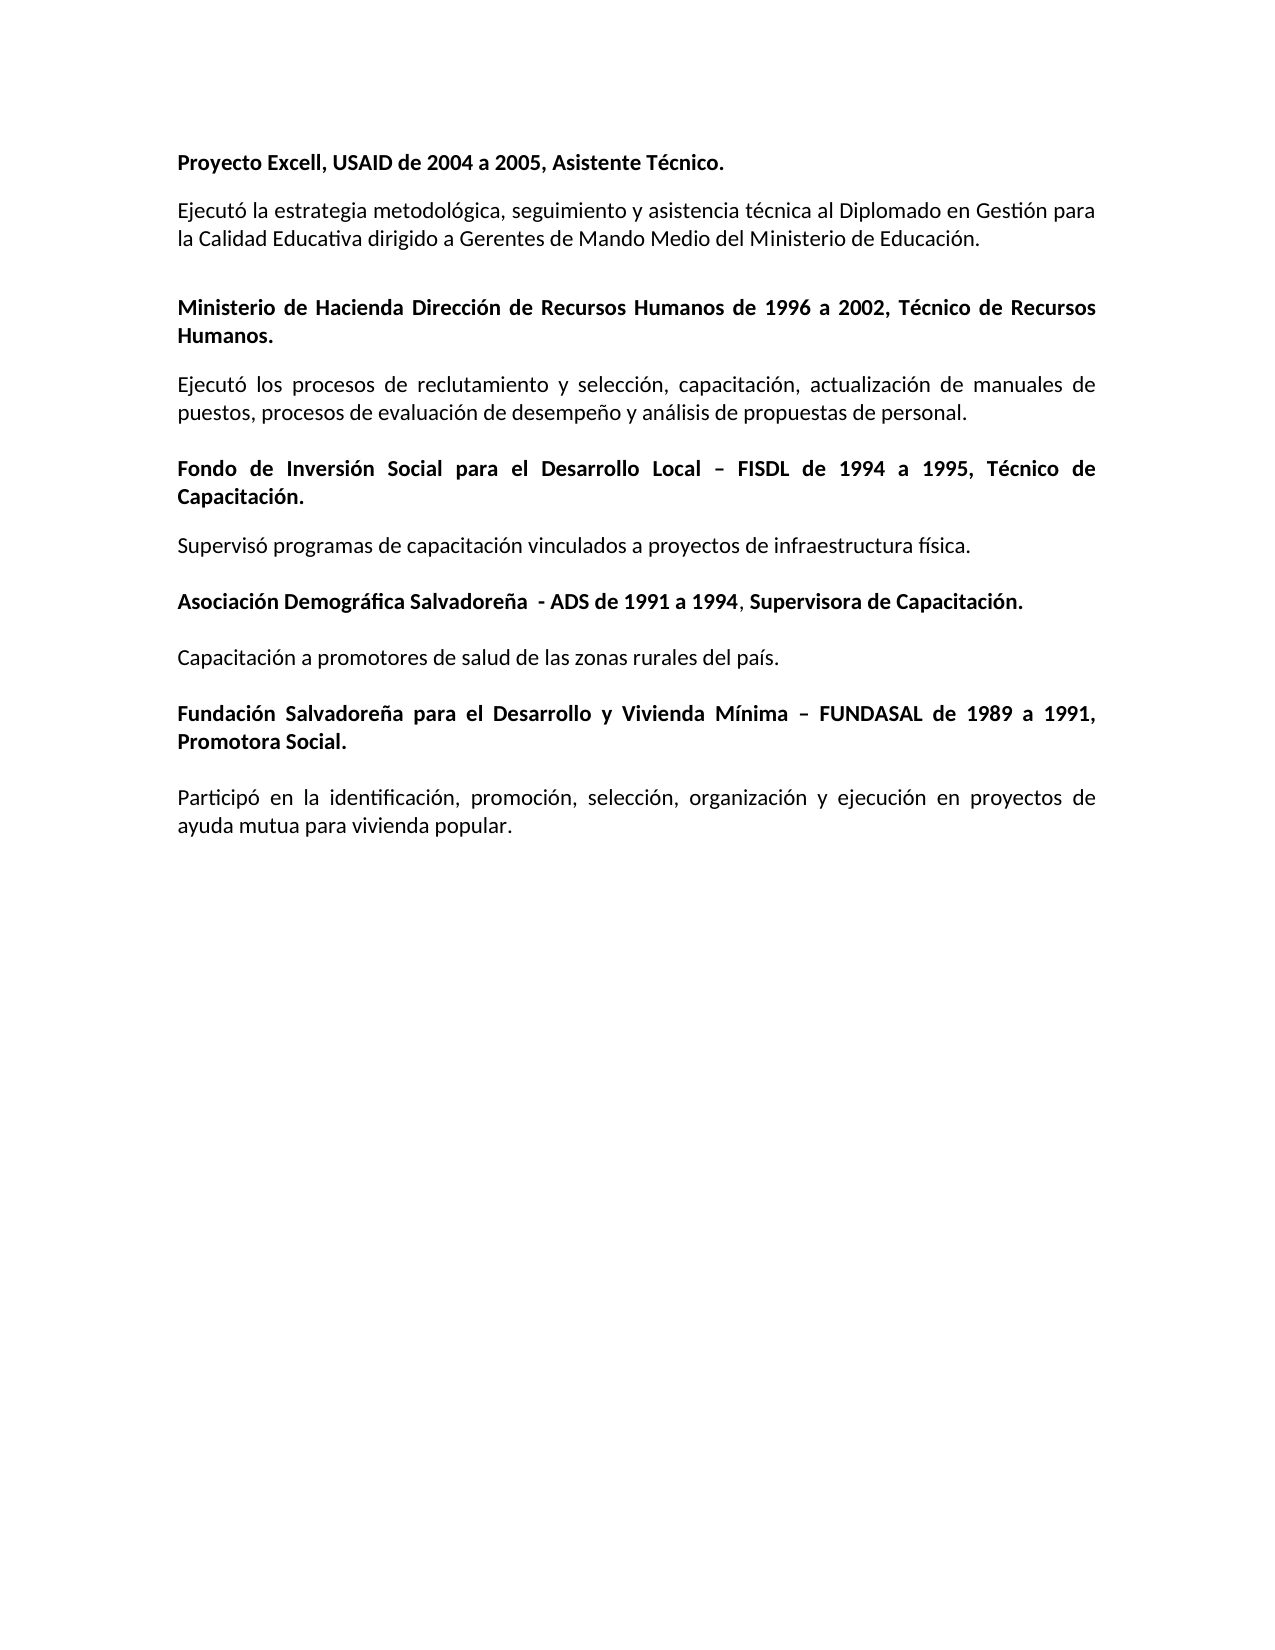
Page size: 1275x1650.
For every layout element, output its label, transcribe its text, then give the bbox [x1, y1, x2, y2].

text Proyecto Excell, USAID de 2004 a 2005, Asistente Técnico. [177, 148, 1098, 176]
text Capacitación a promotores de salud de las zonas rurales del país. [177, 643, 1098, 671]
text Asociación Demográfica Salvadoreña - ADS de 1994, Supervisora de Capacitación. [177, 587, 1098, 615]
list Ejecutó la estrategia metodológica, seguimiento y asistencia técnica al Diplomado en Gestión para la Calidad Educativa dirigido a Gerentes de Mando Medio del Ministerio de Educación. [177, 196, 1098, 252]
text Ejecutó los procesos de reclutamiento y selección, capacitación, actualización de manuales de puestos, procesos de evaluación de desempeño y análisis de propuestas de personal. [177, 370, 1098, 426]
text Ministerio de Hacienda Dirección de Recursos Humanos de 2002, Técnico de Recursos Humanos. [177, 293, 1098, 349]
text Fundación Salvadoreña para el Desarrollo y Vivienda Mínima – FUNDASAL de 1991, Promotora Social. [177, 699, 1098, 755]
text Fondo de Inversión Social para el Desarrollo Local – FISDL de 1995, Técnico de Capacitación. [177, 454, 1098, 510]
text Supervisó programas de capacitación vinculados a proyectos de infraestructura física. [177, 531, 1098, 559]
text Participó en la identificación, promoción, selección, organización y ejecución en proyectos de ayuda mutua para vivienda popular. [177, 783, 1098, 839]
